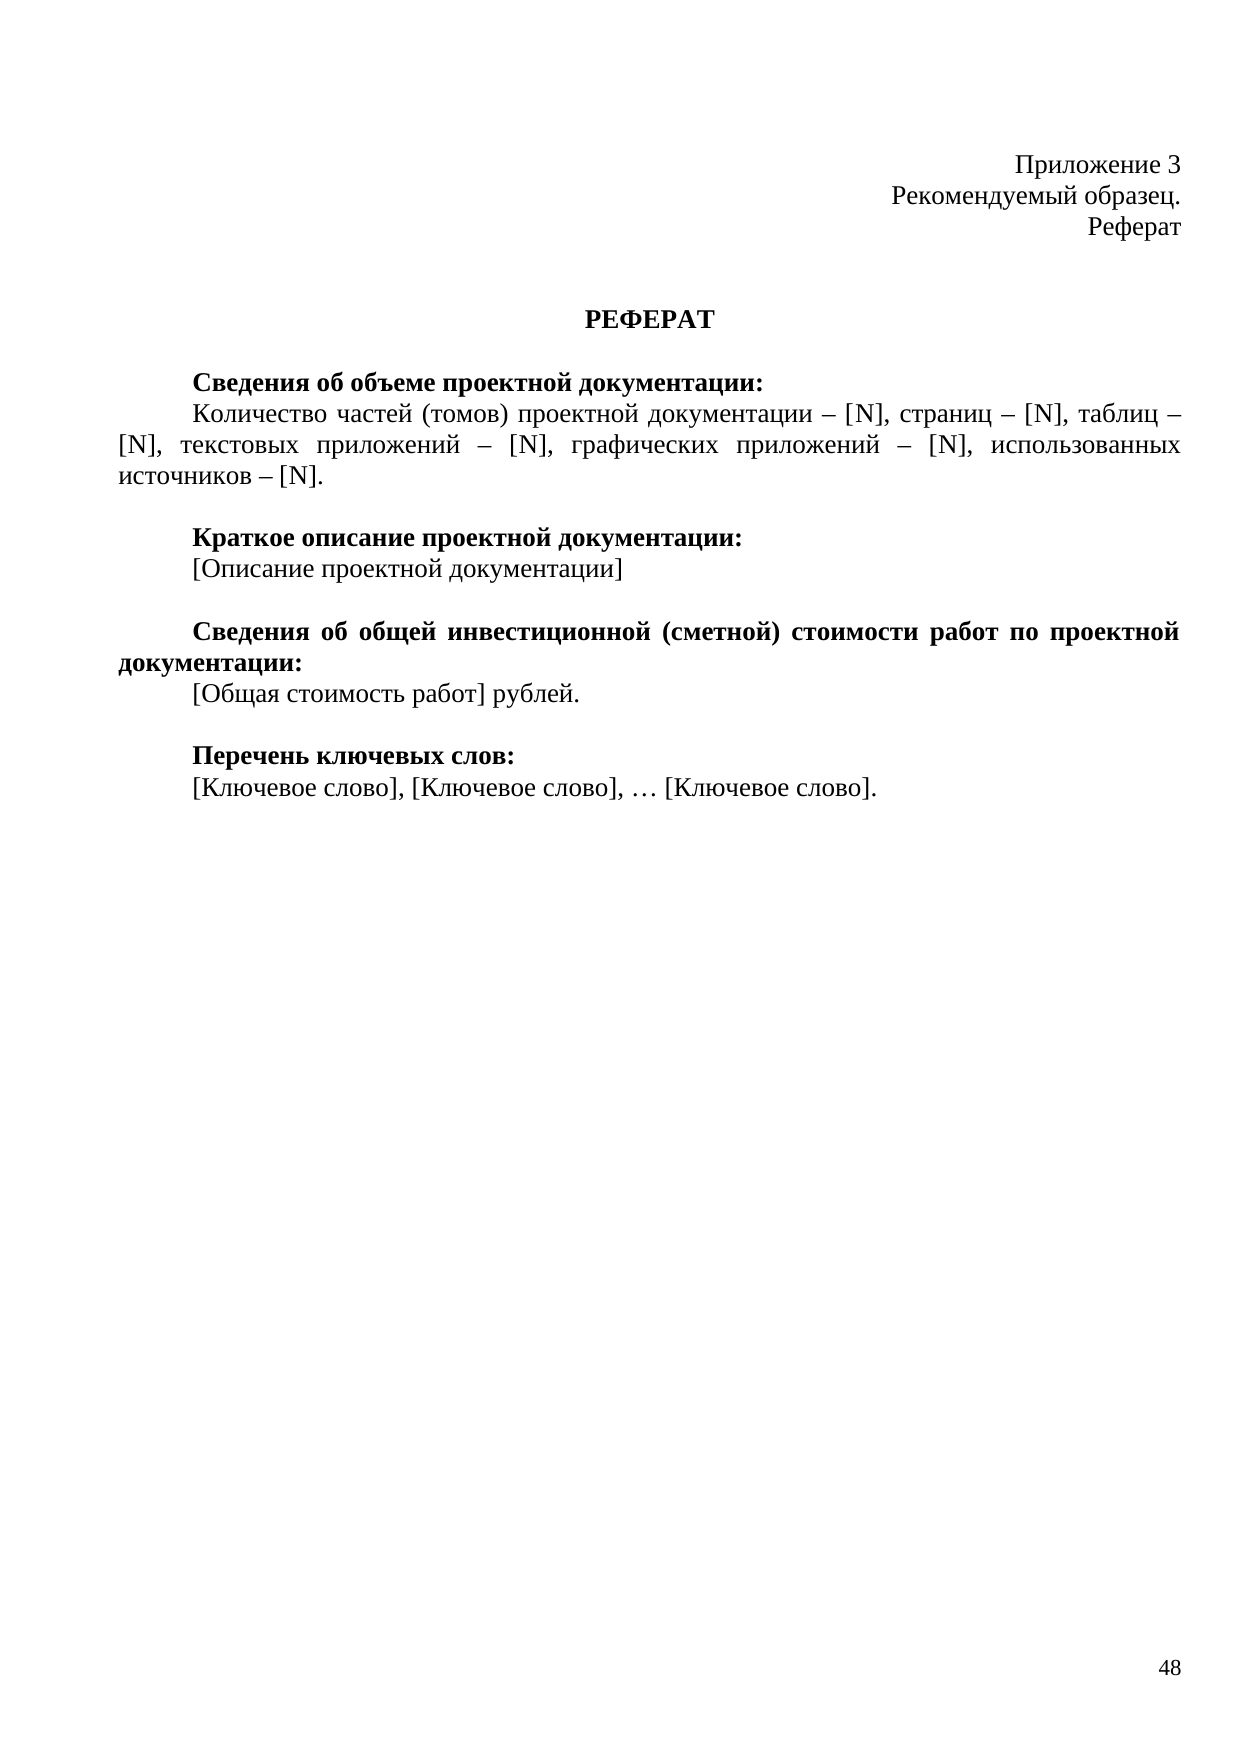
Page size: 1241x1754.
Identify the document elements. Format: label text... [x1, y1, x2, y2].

text Рекомендуемый образец. [118, 179, 1181, 210]
text Реферат [118, 210, 1181, 241]
text Сведения об общей инвестиционной (сметной) стоимости работ по проектной документации: [118, 615, 1181, 677]
text Краткое описание проектной документации: [118, 521, 1181, 553]
text Количество частей (томов) проектной документации – [N], страниц – [N], таблиц – [N], текстовых приложений – [N], графических приложений – [N], использованных источников – [N]. [118, 397, 1181, 490]
text Cведения об объеме проектной документации: [118, 366, 1181, 397]
text Перечень ключевых слов: [118, 739, 1181, 771]
text [Описание проектной документации] [118, 553, 1181, 584]
text [Общая стоимость работ] рублей. [118, 677, 1181, 708]
text [Ключевое слово], [Ключевое слово], … [Ключевое слово]. [118, 771, 1181, 802]
text Приложение 3 [118, 148, 1181, 179]
text РЕФЕРАТ [118, 303, 1181, 334]
